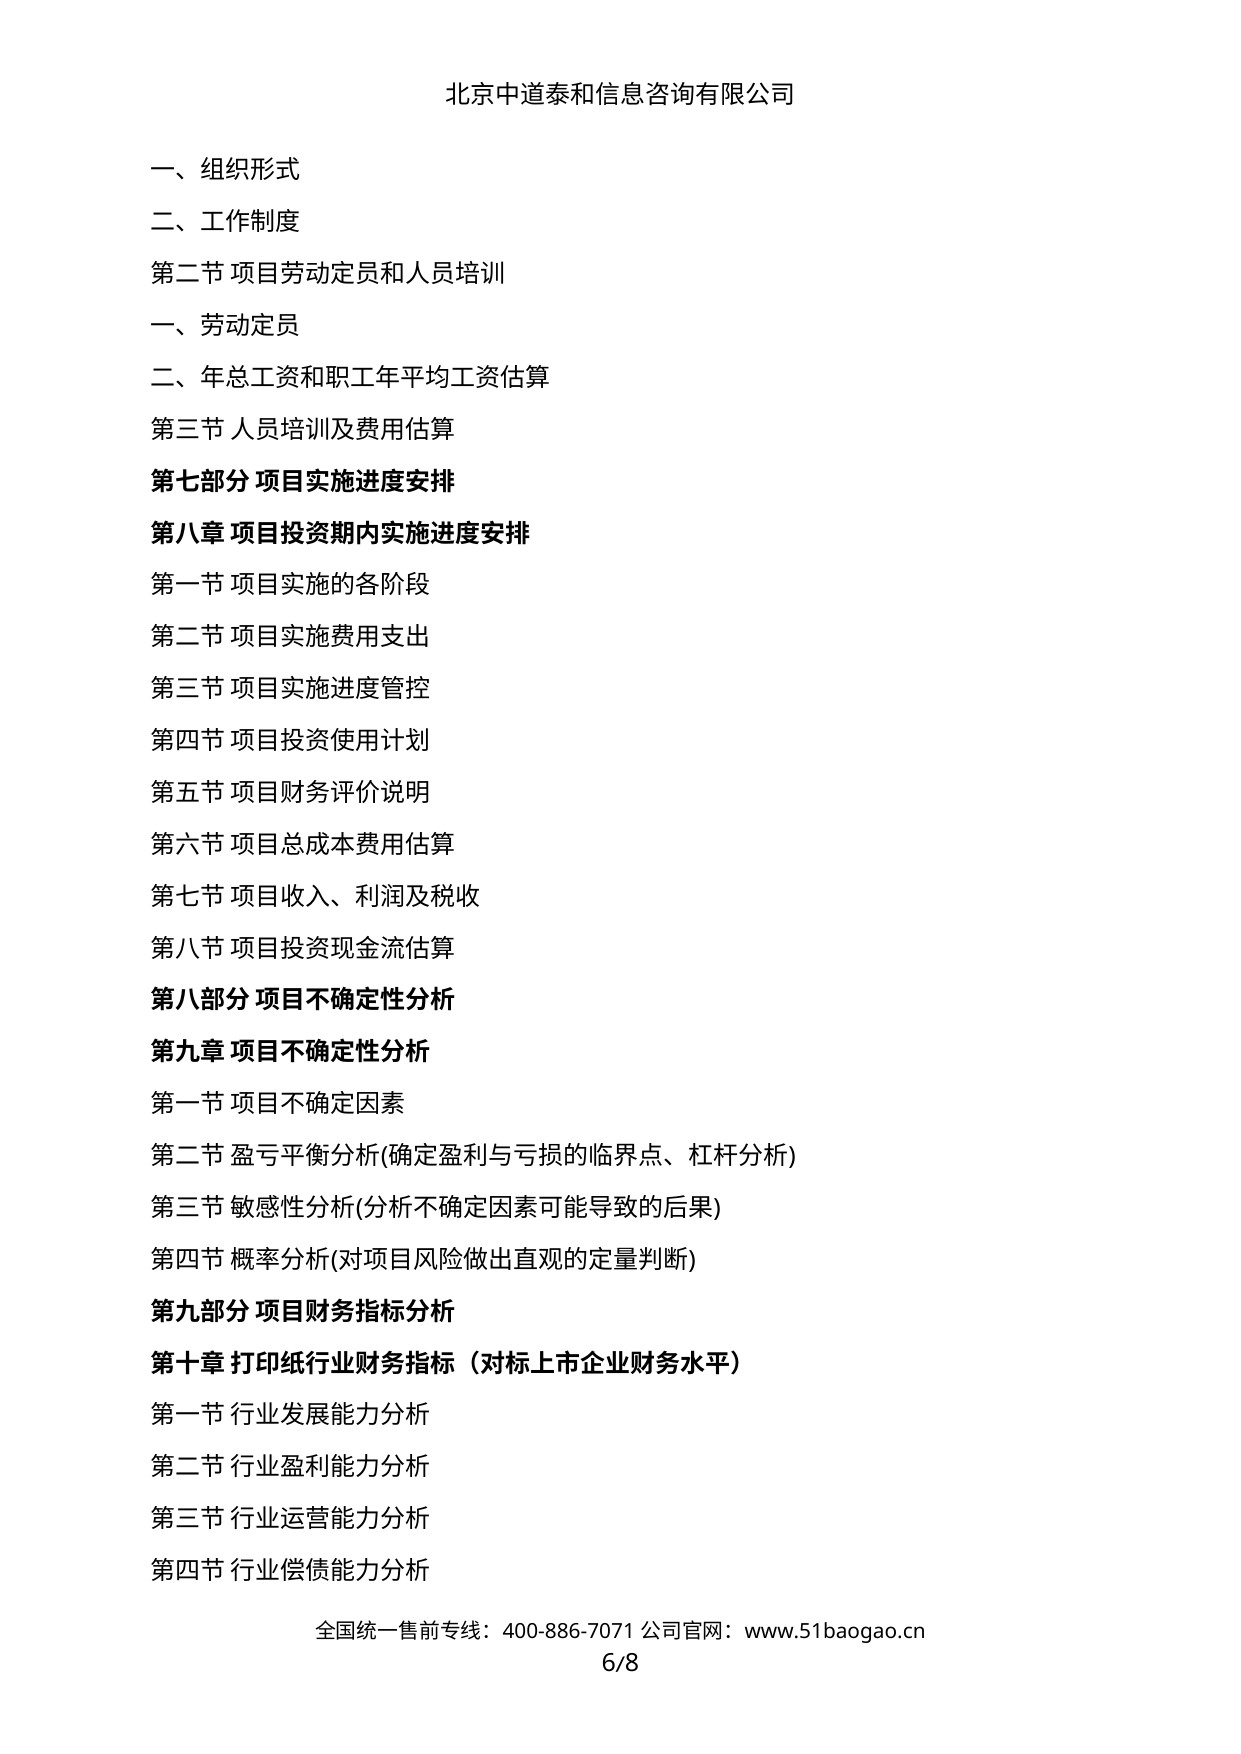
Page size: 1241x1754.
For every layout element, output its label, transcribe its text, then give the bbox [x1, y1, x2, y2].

text 第二节 项目劳动定员和人员培训 [150, 254, 1090, 290]
text 第四节 项目投资使用计划 [150, 721, 1090, 757]
text 第八章 项目投资期内实施进度安排 [150, 513, 1090, 549]
text 第三节 人员培训及费用估算 [150, 409, 1090, 446]
text 一、劳动定员 [150, 306, 1090, 342]
text 一、组织形式 [150, 150, 1090, 186]
text 第四节 行业偿债能力分析 [150, 1551, 1090, 1587]
text 第六节 项目总成本费用估算 [150, 824, 1090, 861]
text 第八节 项目投资现金流估算 [150, 928, 1090, 964]
text 二、年总工资和职工年平均工资估算 [150, 357, 1090, 394]
text 第三节 项目实施进度管控 [150, 669, 1090, 705]
text 第二节 项目实施费用支出 [150, 617, 1090, 653]
text 第九部分 项目财务指标分析 [150, 1291, 1090, 1327]
text 第一节 行业发展能力分析 [150, 1395, 1090, 1431]
text 第三节 敏感性分析(分析不确定因素可能导致的后果) [150, 1187, 1090, 1224]
text 第二节 行业盈利能力分析 [150, 1447, 1090, 1483]
text 二、工作制度 [150, 202, 1090, 238]
text 第一节 项目实施的各阶段 [150, 565, 1090, 601]
text 第七部分 项目实施进度安排 [150, 461, 1090, 497]
text 第三节 行业运营能力分析 [150, 1499, 1090, 1535]
text 第九章 项目不确定性分析 [150, 1032, 1090, 1068]
text 第十章 打印纸行业财务指标（对标上市企业财务水平） [150, 1343, 1090, 1379]
text 第二节 盈亏平衡分析(确定盈利与亏损的临界点、杠杆分析) [150, 1136, 1090, 1172]
text 第七节 项目收入、利润及税收 [150, 876, 1090, 912]
text 第一节 项目不确定因素 [150, 1084, 1090, 1120]
text 第四节 概率分析(对项目风险做出直观的定量判断) [150, 1239, 1090, 1276]
text 第五节 项目财务评价说明 [150, 772, 1090, 809]
text 第八部分 项目不确定性分析 [150, 980, 1090, 1016]
